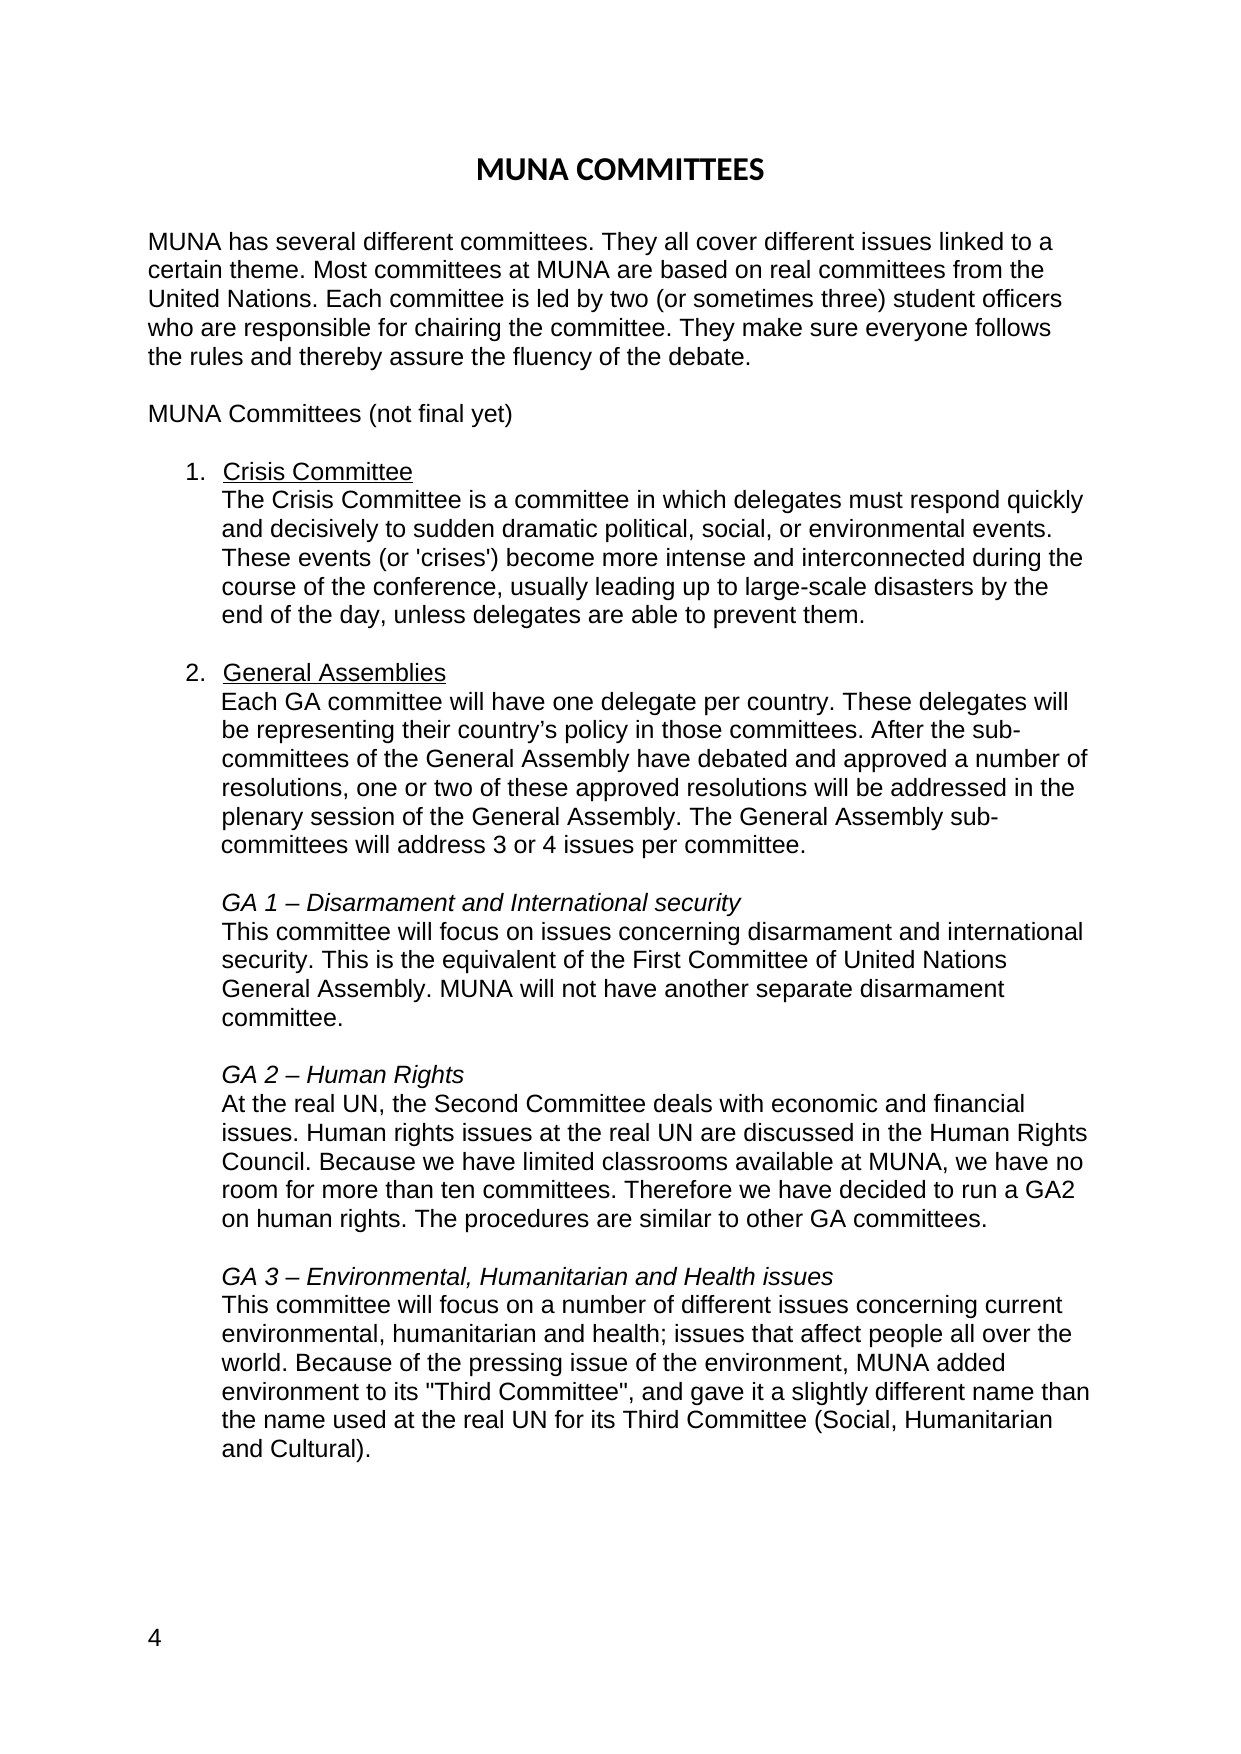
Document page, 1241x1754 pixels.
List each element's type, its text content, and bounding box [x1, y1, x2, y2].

text MUNA Committees (not final yet) [148, 399, 1093, 428]
text At the real UN, the Second Committee deals with economic and financial issues. Human rights issues at the real UN are discussed in the Human Rights Council. Because we have limited classrooms available at MUNA, we have no room for more than ten committees. Therefore we have decided to run a GA2 on human rights. The procedures are similar to other GA committees. [148, 1089, 1093, 1233]
text MUNA has several different committees. They all cover different issues linked to a certain theme. Most committees at MUNA are based on real committees from the United Nations. Each committee is led by two (or sometimes three) student officers who are responsible for chairing the committee. They make sure everyone follows the rules and thereby assure the fluency of the debate. [148, 227, 1093, 371]
text GA 3 – Environmental, Humanitarian and Health issues [148, 1262, 1093, 1291]
text Each GA committee will have one delegate per country. These delegates will be representing their country’s policy in those committees. After the sub- committees of the General Assembly have debated and approved a number of resolutions, one or two of these approved resolutions will be addressed in the plenary session of the General Assembly. The General Assembly sub-committees will address 3 or 4 issues per committee. [221, 687, 1093, 859]
text GA 2 – Human Rights [148, 1061, 1093, 1089]
list General Assemblies [185, 658, 1093, 687]
text environmental, humanitarian and health; issues that affect people all over the world. Because of the pressing issue of the environment, MUNA added environment to its "Third Committee", and gave it a slightly different name than the name used at the real UN for its Third Committee (Social, Humanitarian and Cultural). [148, 1319, 1093, 1463]
text This committee will focus on issues concerning disarmament and international security. This is the equivalent of the First Committee of United Nations General Assembly. MUNA will not have another separate disarmament committee. [148, 917, 1093, 1032]
text This committee will focus on a number of different issues concerning current [148, 1291, 1093, 1319]
text GA 1 – Disarmament and International security [148, 888, 1093, 917]
list Crisis Committee [185, 457, 1093, 486]
text The Crisis Committee is a committee in which delegates must respond quickly and decisively to sudden dramatic political, social, or environmental events. These events (or 'crises') become more intense and interconnected during the course of the conference, usually leading up to large-scale disasters by the end of the day, unless delegates are able to prevent them. [148, 486, 1093, 629]
